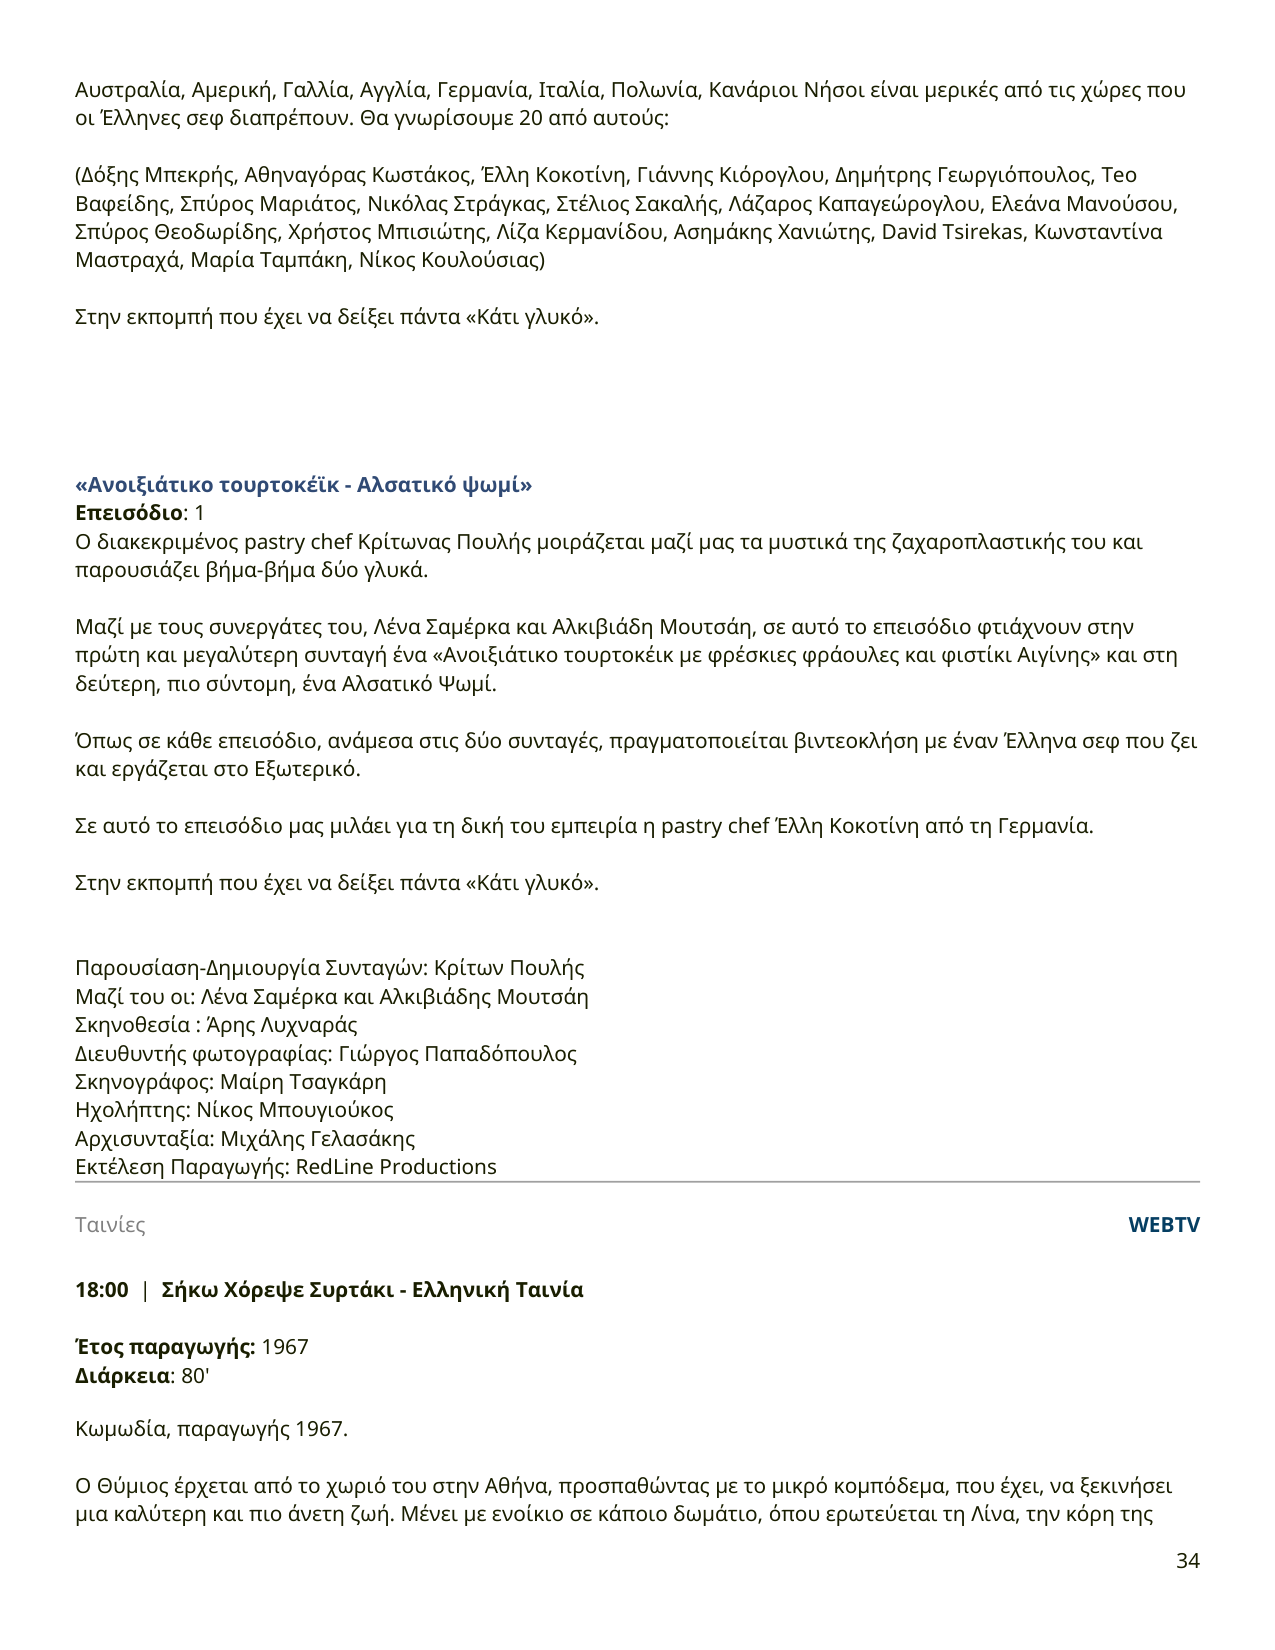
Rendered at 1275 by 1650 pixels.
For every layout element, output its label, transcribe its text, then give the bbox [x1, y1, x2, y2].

table_header WEBTV [638, 1210, 1200, 1238]
text 18:00 | Σήκω Χόρεψε Συρτάκι - Ελληνική Ταινία Έτος παραγωγής: 1967 Διάρκεια: 80' [75, 1238, 1200, 1389]
text «Ανοιξιάτικο τουρτοκέϊκ - Αλσατικό ψωμί» Eπεισόδιο: 1 [75, 413, 1200, 527]
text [75, 1414, 1200, 1528]
table_header Ταινίες [75, 1210, 637, 1238]
text Ο διακεκριμένος pastry chef Κρίτωνας Πουλής μοιράζεται μαζί μας τα μυστικά της ζαχαροπλαστικής του και παρουσιάζει βήμα-βήμα δύο γλυκά. Μαζί με τους συνεργάτες του, Λένα Σαμέρκα και Αλκιβιάδη Μουτσάη, σε αυτό το επεισόδιο φτιάχνουν στην πρώτη και μεγαλύτερη συνταγή ένα «Ανοιξιάτικο τουρτοκέικ με φρέσκιες φράουλες και φιστίκι Αιγίνης» και στη δεύτερη, πιο σύντομη, ένα Αλσατικό Ψωμί. Όπως σε κάθε επεισόδιο, ανάμεσα στις δύο συνταγές, πραγματοποιείται βιντεοκλήση με έναν Έλληνα σεφ που ζει και εργάζεται στο Εξωτερικό. Σε αυτό το επεισόδιο μας μιλάει για τη δική του εμπειρία η pastry chef Έλλη Κοκοτίνη από τη Γερμανία. Στην εκπομπή που έχει να δείξει πάντα «Κάτι γλυκό». [75, 527, 1200, 897]
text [75, 75, 1200, 388]
text Παρουσίαση-Δημιουργία Συνταγών: Κρίτων Πουλής Μαζί του οι: Λένα Σαμέρκα και Αλκιβιάδης Μουτσάη Σκηνοθεσία : Άρης Λυχναράς Διευθυντής φωτογραφίας: Γιώργος Παπαδόπουλος Σκηνογράφος: Μαίρη Τσαγκάρη Ηχολήπτης: Νίκος Μπουγιούκος Αρχισυνταξία: Μιχάλης Γελασάκης Εκτέλεση Παραγωγής: RedLine Productions [75, 897, 1200, 1180]
